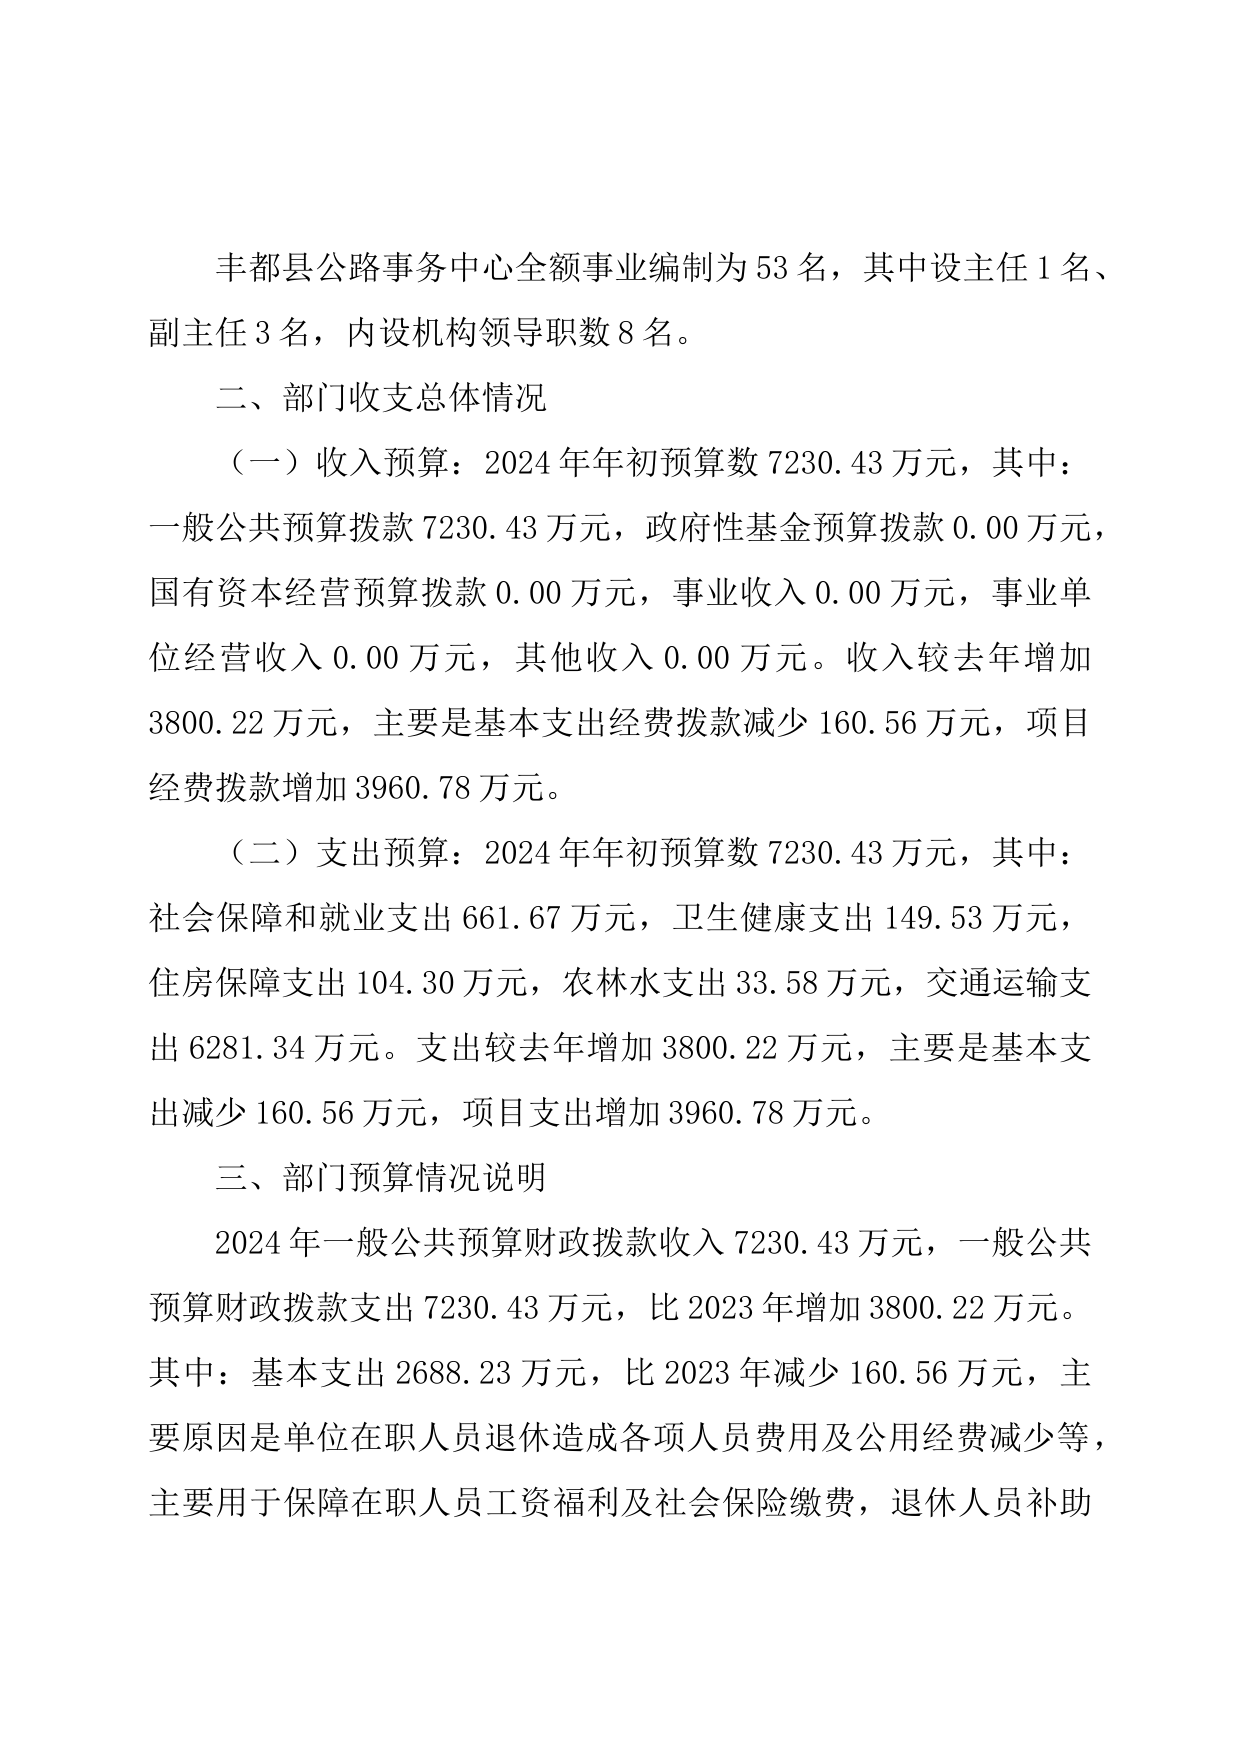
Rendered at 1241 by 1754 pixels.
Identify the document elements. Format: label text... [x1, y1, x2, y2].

text （二）支出预算：2024年年初预算数7230.43万元，其中：社会保障和就业支出661.67万元，卫生健康支出149.53万元，住房保障支出104.30万元，农林水支出33.58万元，交通运输支出6281.34万元。支出较去年增加3800.22万元，主要是基本支出减少160.56万元，项目支出增加3960.78万元。 [148, 818, 1092, 1143]
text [148, 1208, 1092, 1533]
text 丰都县公路事务中心全额事业编制为53名，其中设主任1名、副主任3名，内设机构领导职数8名。 [148, 233, 1092, 363]
text （一）收入预算：2024年年初预算数7230.43万元，其中：一般公共预算拨款7230.43万元，政府性基金预算拨款0.00万元，国有资本经营预算拨款0.00万元，事业收入0.00万元，事业单位经营收入0.00万元，其他收入0.00万元。收入较去年增加3800.22万元，主要是基本支出经费拨款减少160.56万元，项目经费拨款增加3960.78万元。 [148, 428, 1092, 818]
list 部门收支总体情况 [148, 363, 1092, 428]
list 部门预算情况说明 [148, 1143, 1092, 1208]
